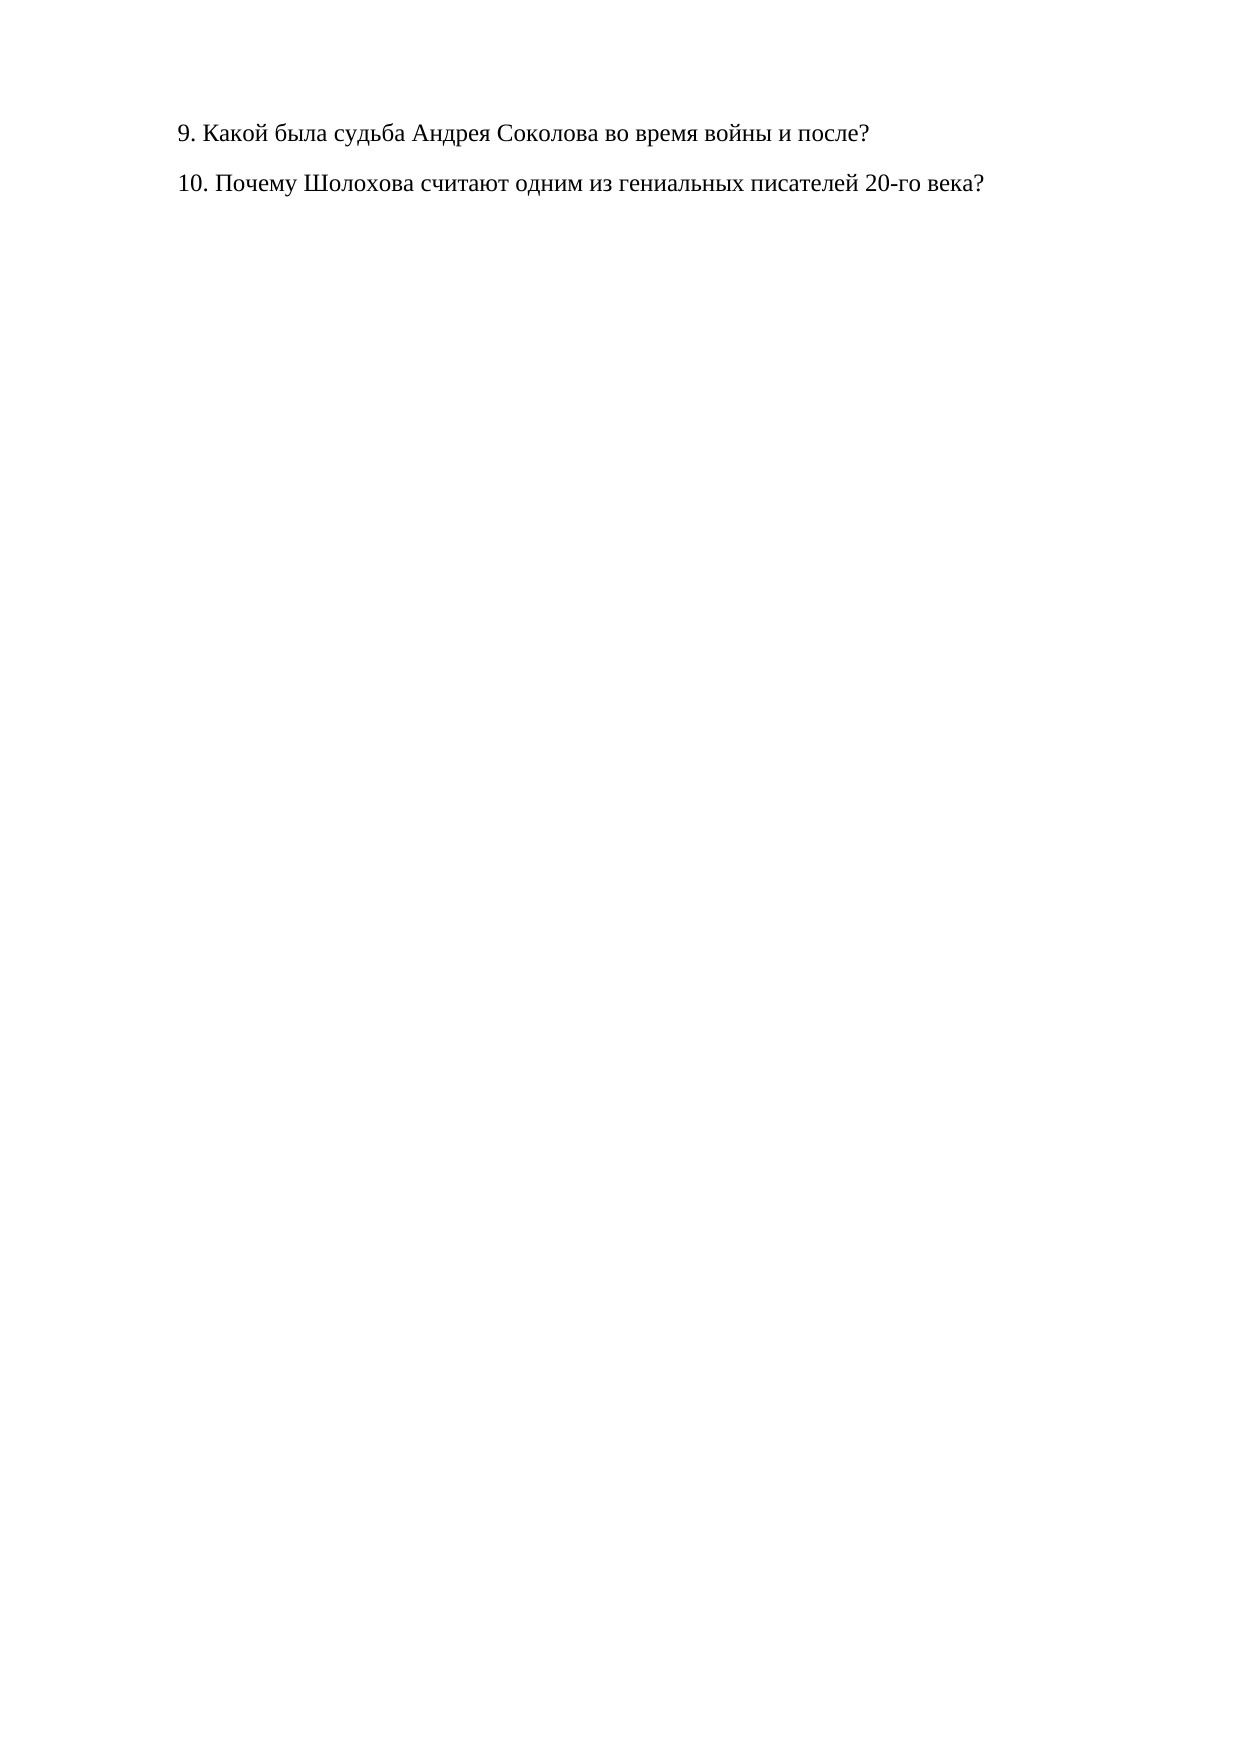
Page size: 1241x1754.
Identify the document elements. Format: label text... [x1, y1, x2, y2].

text 10. Почему Шолохова считают одним из гениальных писателей 20-го века? [177, 168, 1152, 196]
text 9. Какой была судьба Андрея Соколова во время войны и после? [177, 118, 1152, 147]
